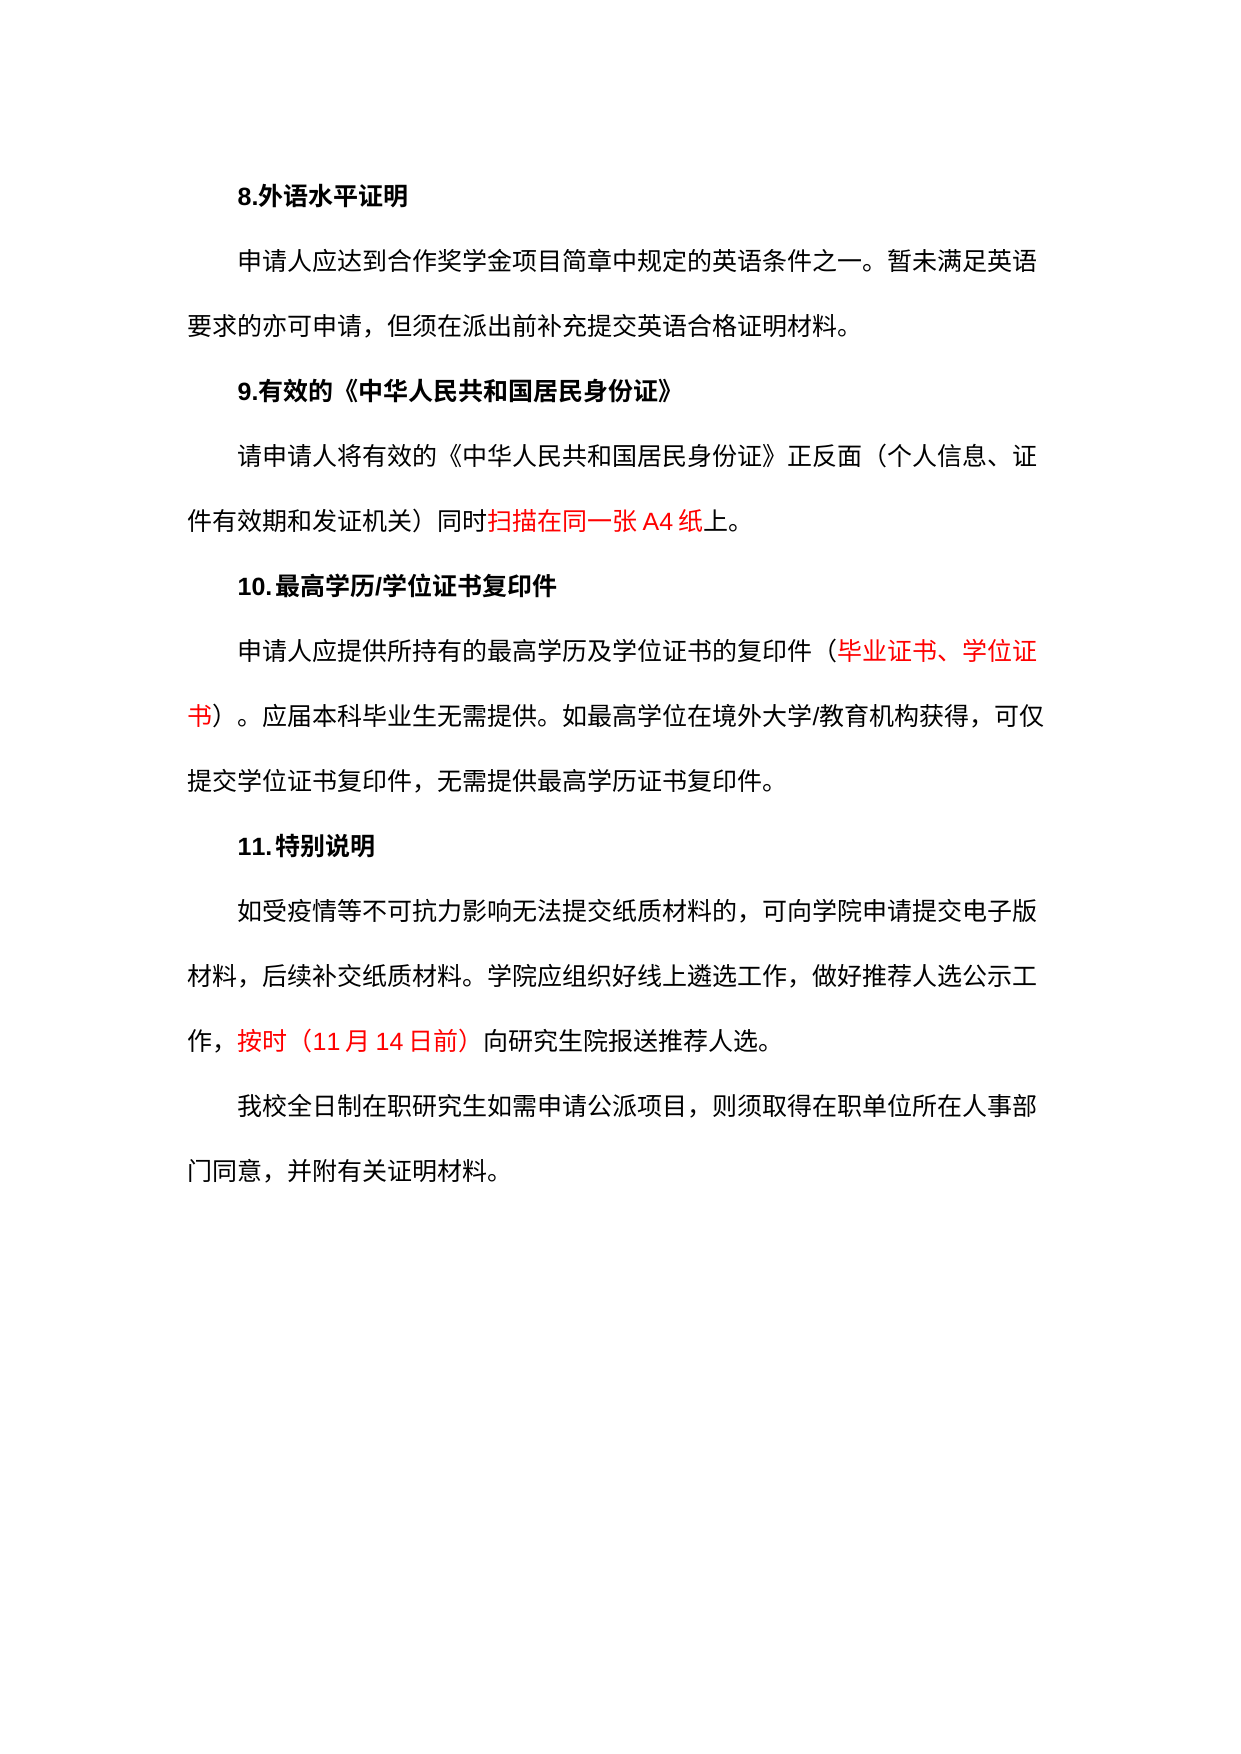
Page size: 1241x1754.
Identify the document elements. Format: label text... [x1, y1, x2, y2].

list 特别说明 [187, 812, 1053, 877]
list 申请人应提供所持有的最高学历及学位证书的复印件（毕业证书、学位证书）。应届本科毕业生无需提供。如最高学位在境外大学/教育机构获得，可仅提交学位证书复印件，无需提供最高学历证书复印件。 [187, 617, 1053, 812]
text 申请人应达到合作奖学金项目简章中规定的英语条件之一。暂未满足英语要求的亦可申请，但须在派出前补充提交英语合格证明材料。 [187, 227, 1053, 357]
text 请申请人将有效的《中华人民共和国居民身份证》正反面（个人信息、证件有效期和发证机关）同时扫描在同一张A4纸上。 [187, 422, 1053, 552]
list 如受疫情等不可抗力影响无法提交纸质材料的，可向学院申请提交电子版材料，后续补交纸质材料。学院应组织好线上遴选工作，做好推荐人选公示工作，按时（11月14日前）向研究生院报送推荐人选。 [187, 877, 1053, 1072]
text 8.外语水平证明 [187, 162, 1053, 227]
list 最高学历/学位证书复印件 [187, 552, 1053, 617]
list 我校全日制在职研究生如需申请公派项目，则须取得在职单位所在人事部门同意，并附有关证明材料。 [187, 1072, 1053, 1202]
text 9.有效的《中华人民共和国居民身份证》 [187, 357, 1053, 422]
